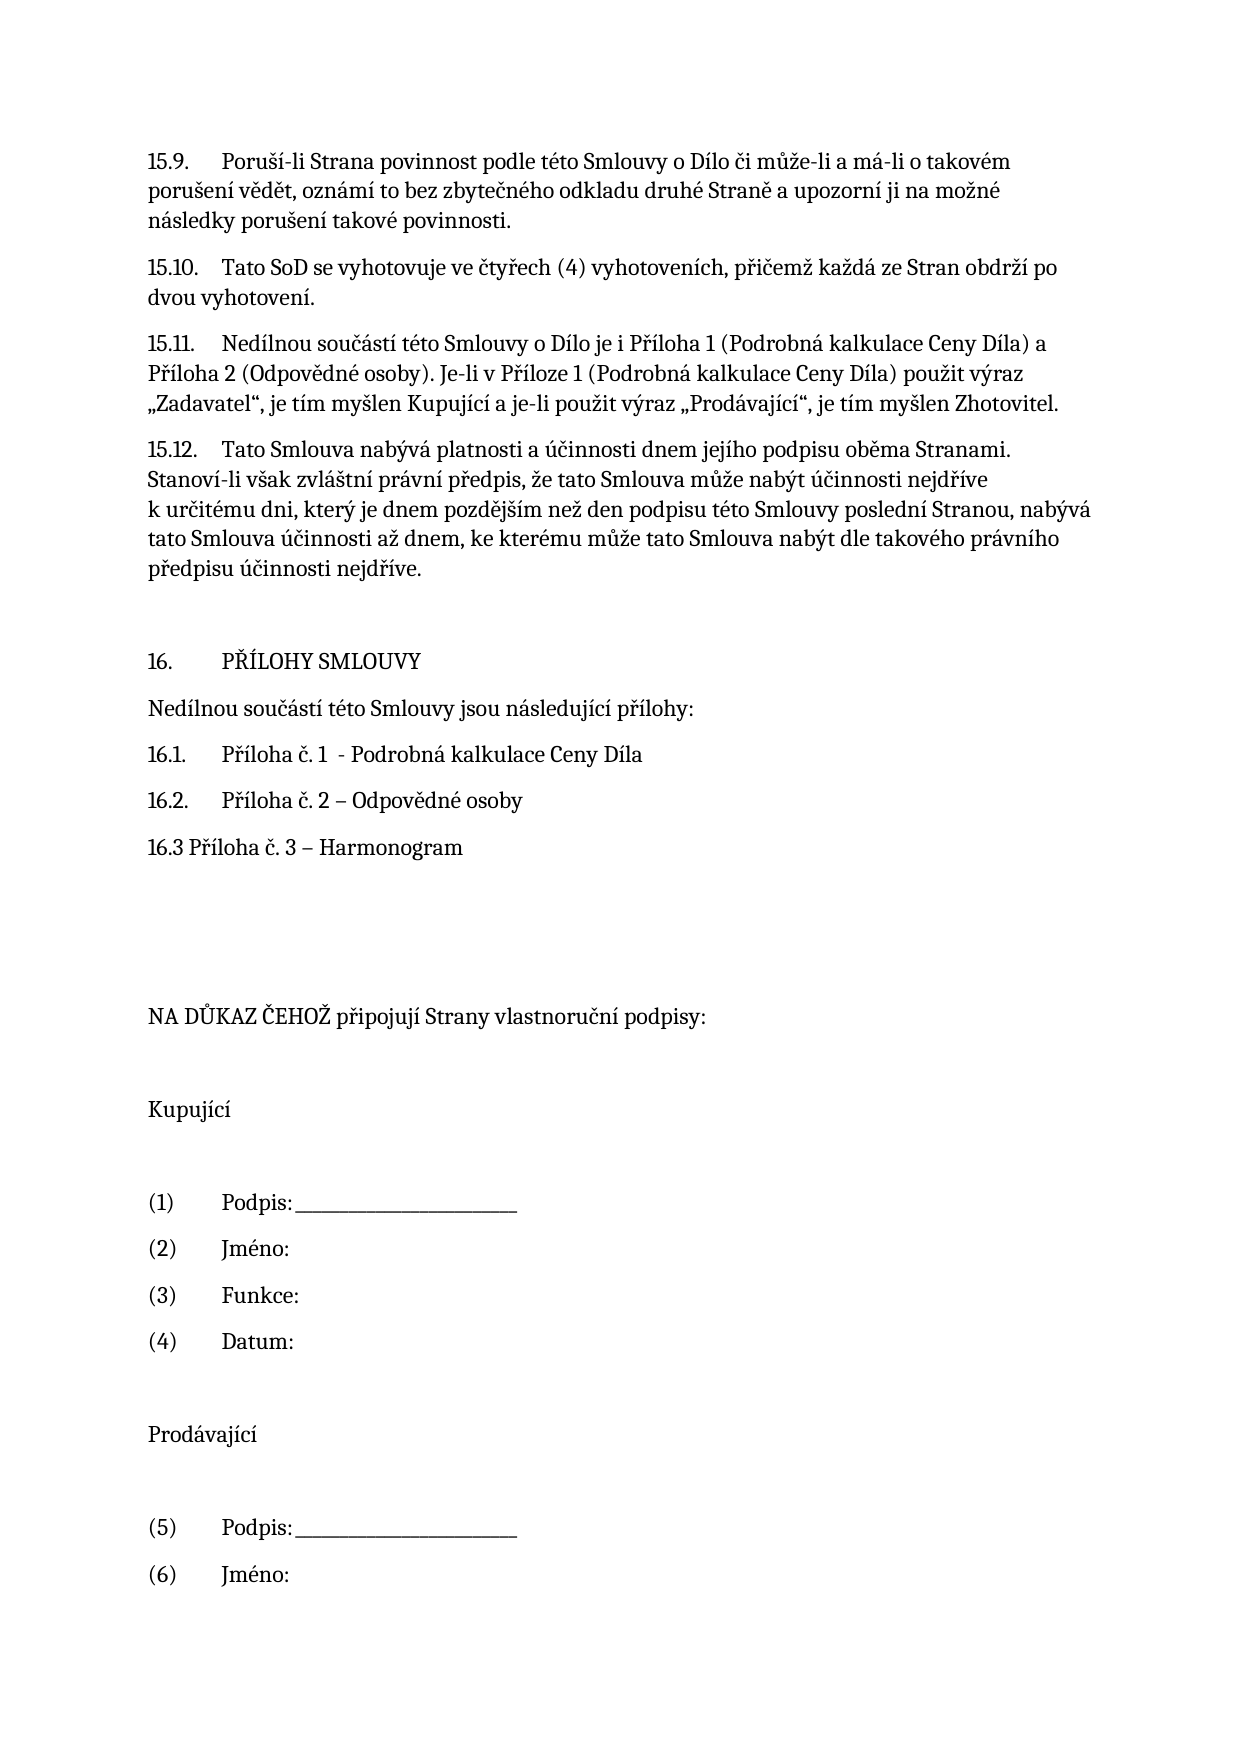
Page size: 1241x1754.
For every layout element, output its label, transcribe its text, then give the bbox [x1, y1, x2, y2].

text 16.2. Příloha č. 2 – Odpovědné osoby [148, 787, 1093, 815]
text 15.12. Tato Smlouva nabývá platnosti a účinnosti dnem jejího podpisu oběma Stranami. Stanoví-li však zvláštní právní předpis, že tato Smlouva může nabýt účinnosti nejdříve k určitému dni, který je dnem pozdějším než den podpisu této Smlouvy poslední Stranou, nabývá tato Smlouva účinnosti až dnem, ke kterému může tato Smlouva nabýt dle takového právního předpisu účinnosti nejdříve. [148, 436, 1093, 583]
text Kupující [148, 1096, 1093, 1123]
text (3) Funkce: [148, 1282, 1093, 1309]
text Prodávající [148, 1421, 1093, 1449]
text (5) Podpis: _________________________ [148, 1514, 1093, 1542]
text 15.11. Nedílnou součástí této Smlouvy o Dílo je i Příloha 1 (Podrobná kalkulace Ceny Díla) a Příloha 2 (Odpovědné osoby). Je-li v Příloze 1 (Podrobná kalkulace Ceny Díla) použit výraz „Zadavatel“, je tím myšlen Kupující a je-li použit výraz „Prodávající“, je tím myšlen Zhotovitel. [148, 330, 1093, 417]
text Nedílnou součástí této Smlouvy jsou následující přílohy: [148, 694, 1093, 722]
text 15.9. Poruší-li Strana povinnost podle této Smlouvy o Dílo či může-li a má-li o takovém porušení vědět, oznámí to bez zbytečného odkladu druhé Straně a upozorní ji na možné následky porušení takové povinnosti. [148, 148, 1093, 235]
text (4) Datum: [148, 1328, 1093, 1356]
text (2) Jméno: [148, 1235, 1093, 1263]
text (1) Podpis: _________________________ [148, 1189, 1093, 1216]
text 16.1. Příloha č. 1 - Podrobná kalkulace Ceny Díla [148, 741, 1093, 768]
text NA DŮKAZ ČEHOŽ připojují Strany vlastnoruční podpisy: [148, 1003, 1093, 1031]
text (6) Jméno: [148, 1561, 1093, 1588]
text 16. PŘÍLOHY SMLOUVY [148, 648, 1093, 676]
list Příloha č. 3 – Harmonogram [148, 834, 1093, 861]
text 15.10. Tato SoD se vyhotovuje ve čtyřech (4) vyhotoveních, přičemž každá ze Stran obdrží po dvou vyhotovení. [148, 254, 1093, 311]
